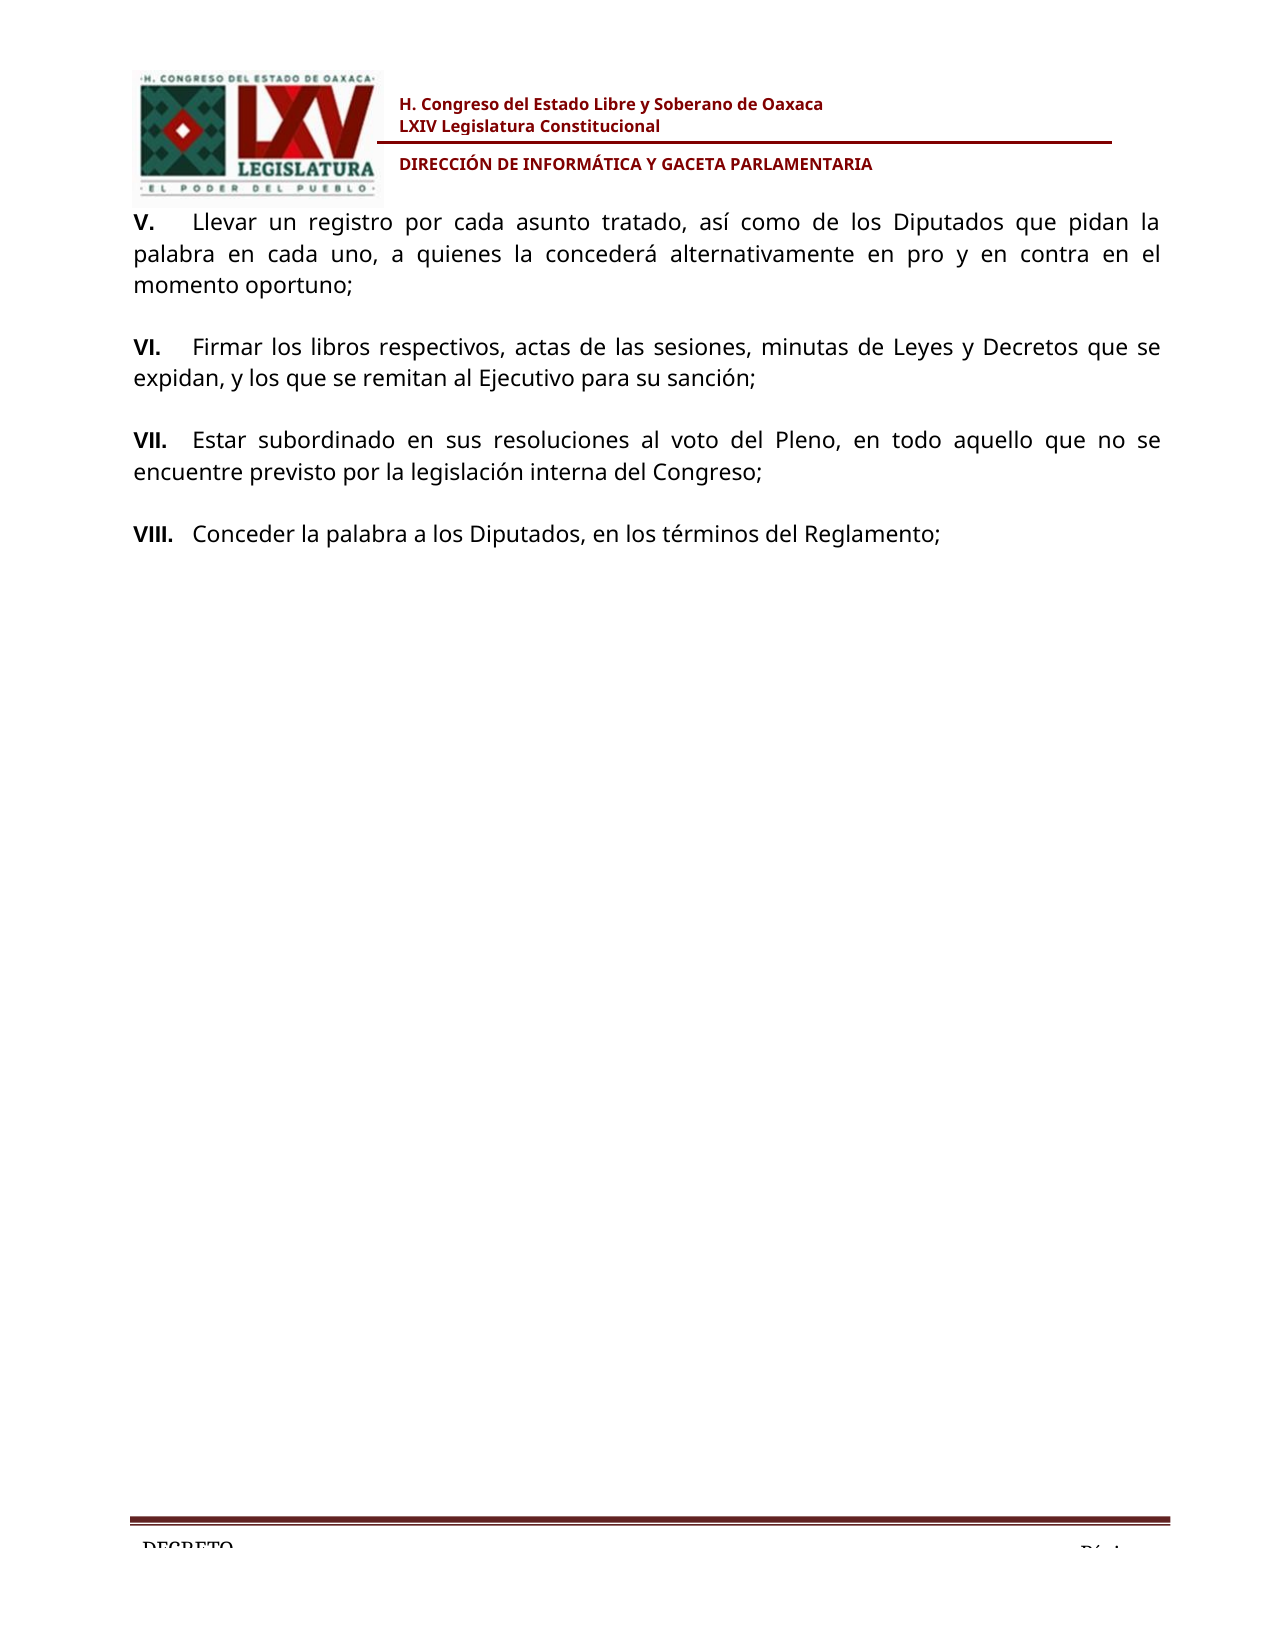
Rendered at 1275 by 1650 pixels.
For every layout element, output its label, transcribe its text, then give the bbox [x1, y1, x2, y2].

picture [132, 70, 384, 208]
list Llevar un registro por cada asunto tratado, así como de los Diputados que pidan la palabra en cada uno, a quienes la concederá alternativamente en pro y en contra en el momento oportuno; [133, 206, 1162, 300]
list Conceder la palabra a los Diputados, en los términos del Reglamento; [133, 518, 1179, 549]
list Estar subordinado en sus resoluciones al voto del Pleno, en todo aquello que no se encuentre previsto por la legislación interna del Congreso; [133, 424, 1162, 487]
list Firmar los libros respectivos, actas de las sesiones, minutas de Leyes y Decretos que se expidan, y los que se remitan al Ejecutivo para su sanción; [133, 331, 1162, 393]
